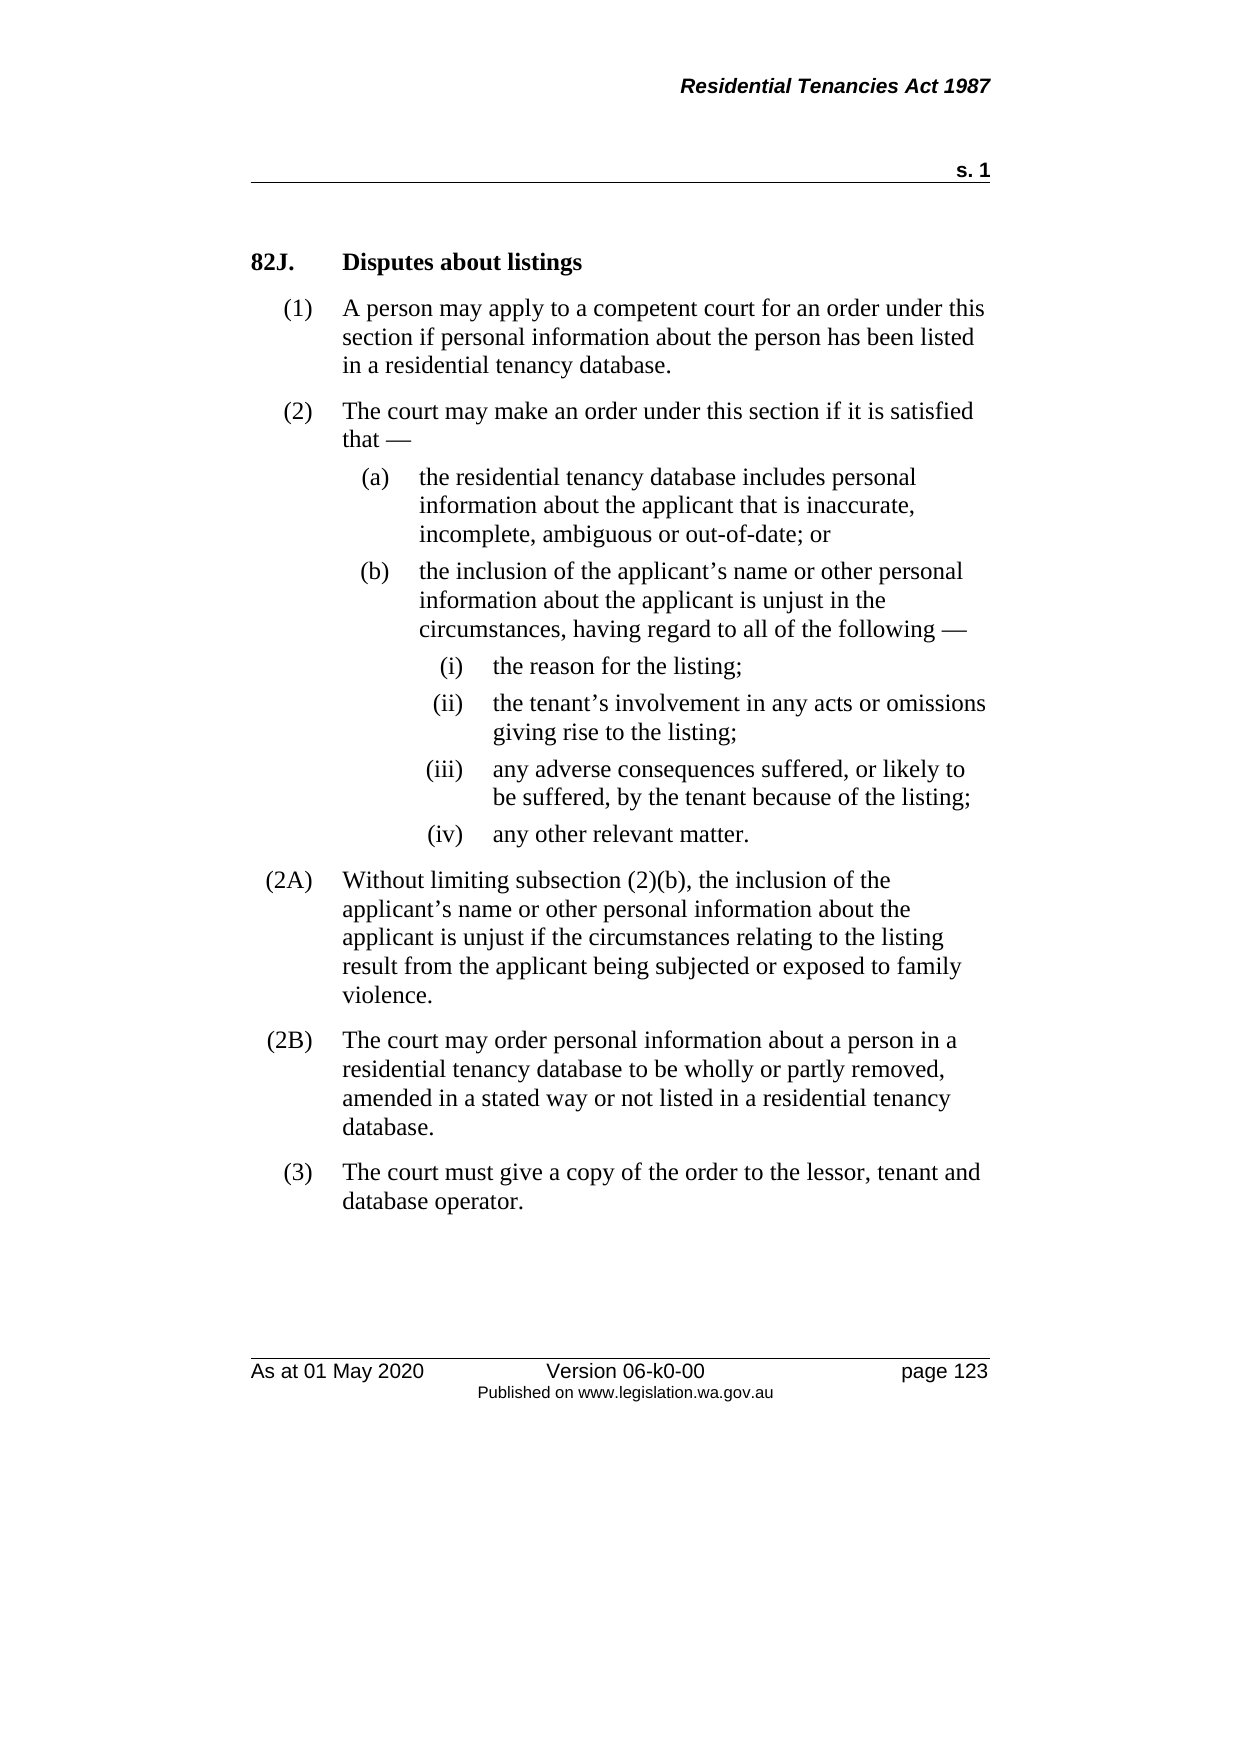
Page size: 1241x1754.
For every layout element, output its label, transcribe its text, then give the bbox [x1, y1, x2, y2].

text (i) the reason for the listing; [251, 651, 990, 679]
subtitle 82J. Disputes about listings [251, 247, 990, 276]
text (b) the inclusion of the applicant’s name or other personal information about the applicant is unjust in the circumstances, having regard to all of the following — [251, 556, 990, 642]
text (2) The court may make an order under this section if it is satisfied that — [251, 396, 990, 453]
text (2A) Without limiting subsection (2)(b), the inclusion of the applicant’s name or other personal information about the applicant is unjust if the circumstances relating to the listing result from the applicant being subjected or exposed to family violence. [251, 865, 990, 1009]
text (iv) any other relevant matter. [251, 819, 990, 848]
text (ii) the tenant’s involvement in any acts or omissions giving rise to the listing; [251, 688, 990, 745]
text (a) the residential tenancy database includes personal information about the applicant that is inaccurate, incomplete, ambiguous or out-of-date; or [251, 462, 990, 548]
text (2B) The court may order personal information about a person in a residential tenancy database to be wholly or partly removed, amended in a stated way or not listed in a residential tenancy database. [251, 1025, 990, 1140]
text (iii) any adverse consequences suffered, or likely to be suffered, by the tenant because of the listing; [251, 754, 990, 811]
text (3) The court must give a copy of the order to the lessor, tenant and database operator. [251, 1157, 990, 1214]
text (1) A person may apply to a competent court for an order under this section if personal information about the person has been listed in a residential tenancy database. [251, 293, 990, 379]
